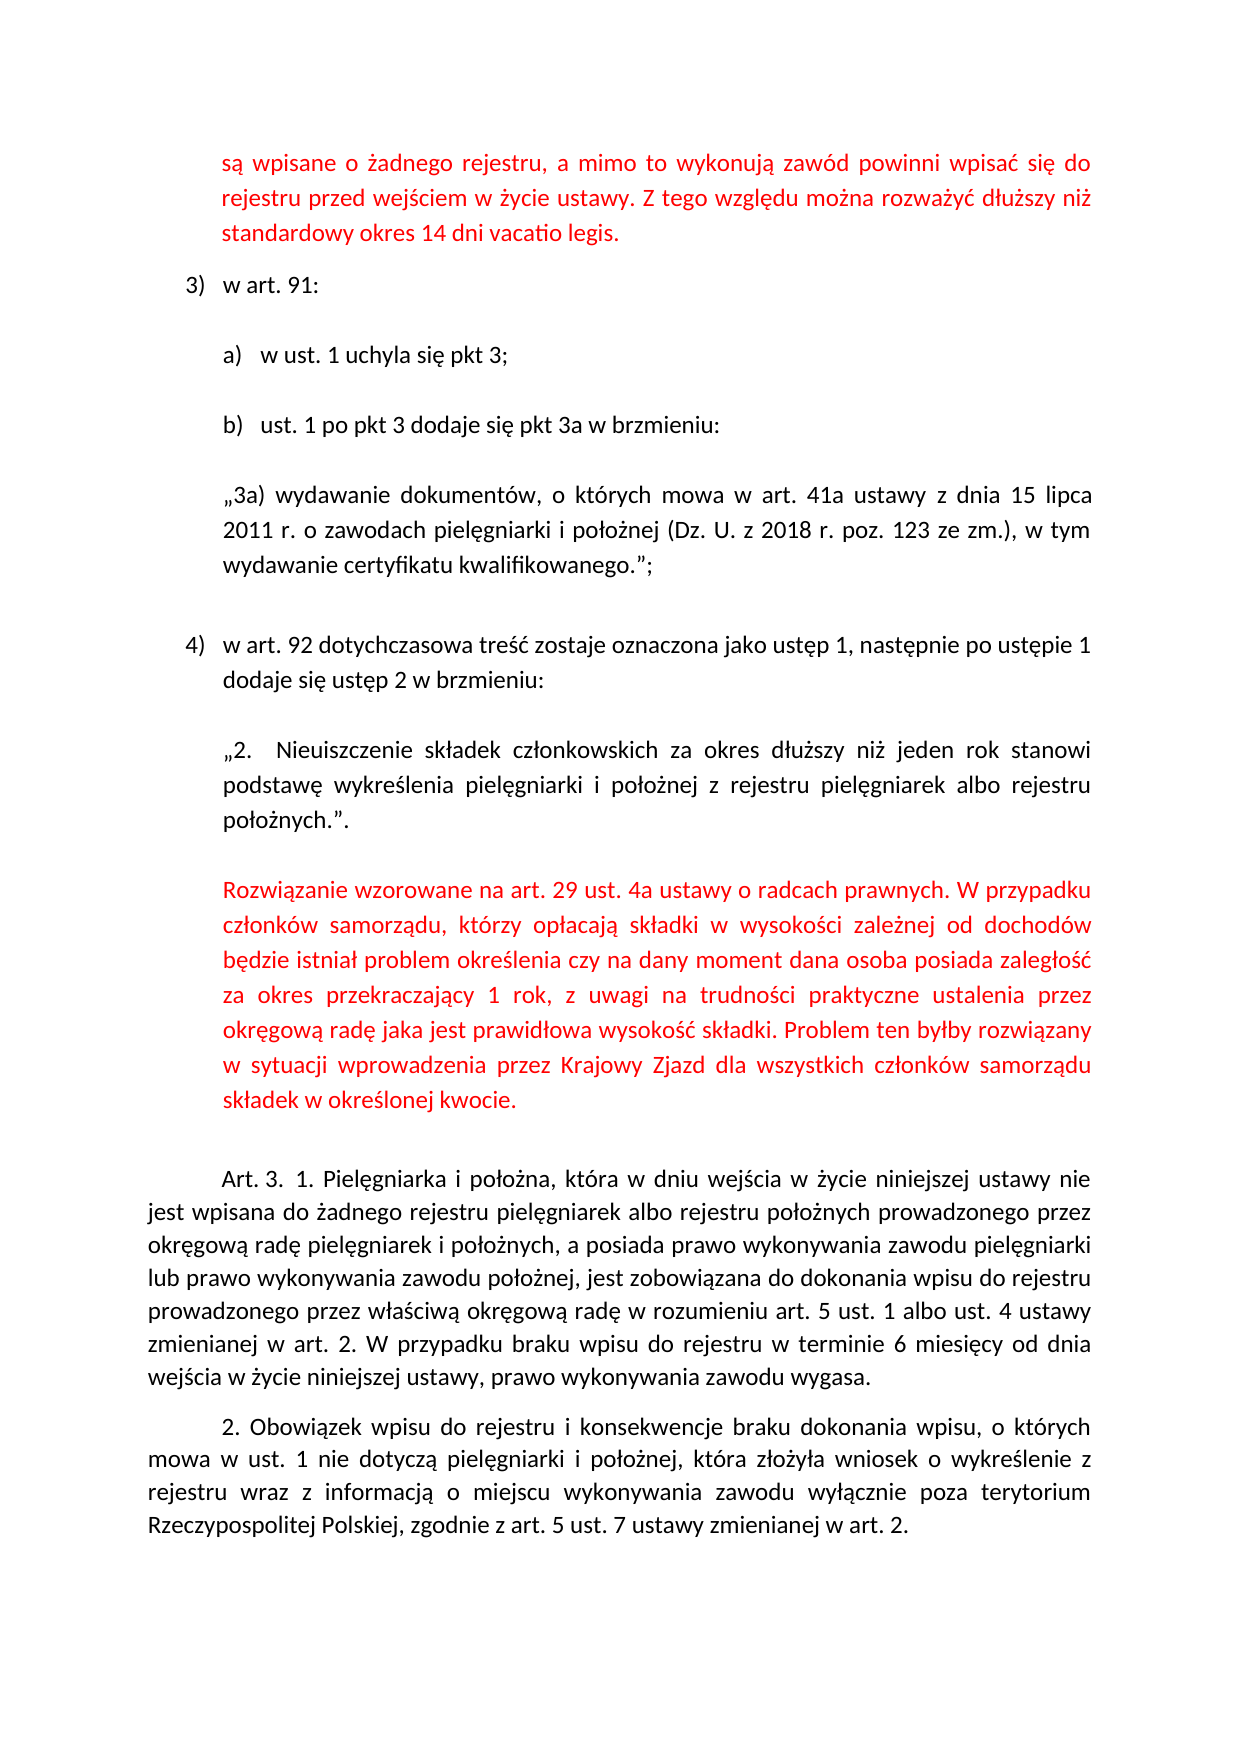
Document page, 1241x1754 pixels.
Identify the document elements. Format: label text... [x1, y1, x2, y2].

list w art. 91: [185, 269, 1093, 300]
text 2. Obowiązek wpisu do rejestru i konsekwencje braku dokonania wpisu, o których mowa w ust. 1 nie dotyczą pielęgniarki i położnej, która złożyła wniosek o wykreślenie z rejestru wraz z informacją o miejscu wykonywania zawodu wyłącznie poza terytorium Rzeczypospolitej Polskiej, zgodnie z art. 5 ust. 7 ustawy zmienianej w art. 2. [148, 1411, 1093, 1540]
list „2. Nieuiszczenie składek członkowskich za okres dłuższy niż jeden rok stanowi podstawę wykreślenia pielęgniarki i położnej z rejestru pielęgniarek albo rejestru położnych.”. [223, 734, 1093, 834]
list ust. 1 po pkt 3 dodaje się pkt 3a w brzmieniu: [223, 409, 1093, 440]
list w art. 92 dotychczasowa treść zostaje oznaczona jako ustęp 1, następnie po ustępie 1 dodaje się ustęp 2 w brzmieniu: [185, 629, 1093, 694]
list „3a) wydawanie dokumentów, o których mowa w art. 41a ustawy z dnia 15 lipca 2011 r. o zawodach pielęgniarki i położnej (Dz. U. z 2018 r. poz. 123 ze zm.), w tym wydawanie certyfikatu kwalifikowanego.”; [223, 479, 1093, 580]
list w ust. 1 uchyla się pkt 3; [223, 339, 1093, 370]
text Art. 3. 1. Pielęgniarka i położna, która w dniu wejścia w życie niniejszej ustawy nie jest wpisana do żadnego rejestru pielęgniarek albo rejestru położnych prowadzonego przez okręgową radę pielęgniarek i położnych, a posiada prawo wykonywania zawodu pielęgniarki lub prawo wykonywania zawodu położnej, jest zobowiązana do dokonania wpisu do rejestru prowadzonego przez właściwą okręgową radę w rozumieniu art. 5 ust. 1 albo ust. 4 ustawy zmienianej w art. 2. W przypadku braku wpisu do rejestru w terminie 6 miesięcy od dnia wejścia w życie niniejszej ustawy, prawo wykonywania zawodu wygasa. [148, 1164, 1093, 1392]
list Rozwiązanie wzorowane na art. 29 ust. 4a ustawy o radcach prawnych. W przypadku członków samorządu, którzy opłacają składki w wysokości zależnej od dochodów będzie istniał problem określenia czy na dany moment dana osoba posiada zaległość za okres przekraczający 1 rok, z uwagi na trudności praktyczne ustalenia przez okręgową radę jaka jest prawidłowa wysokość składki. Problem ten byłby rozwiązany w sytuacji wprowadzenia przez Krajowy Zjazd dla wszystkich członków samorządu składek w określonej kwocie. [223, 874, 1093, 1114]
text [221, 148, 1093, 248]
